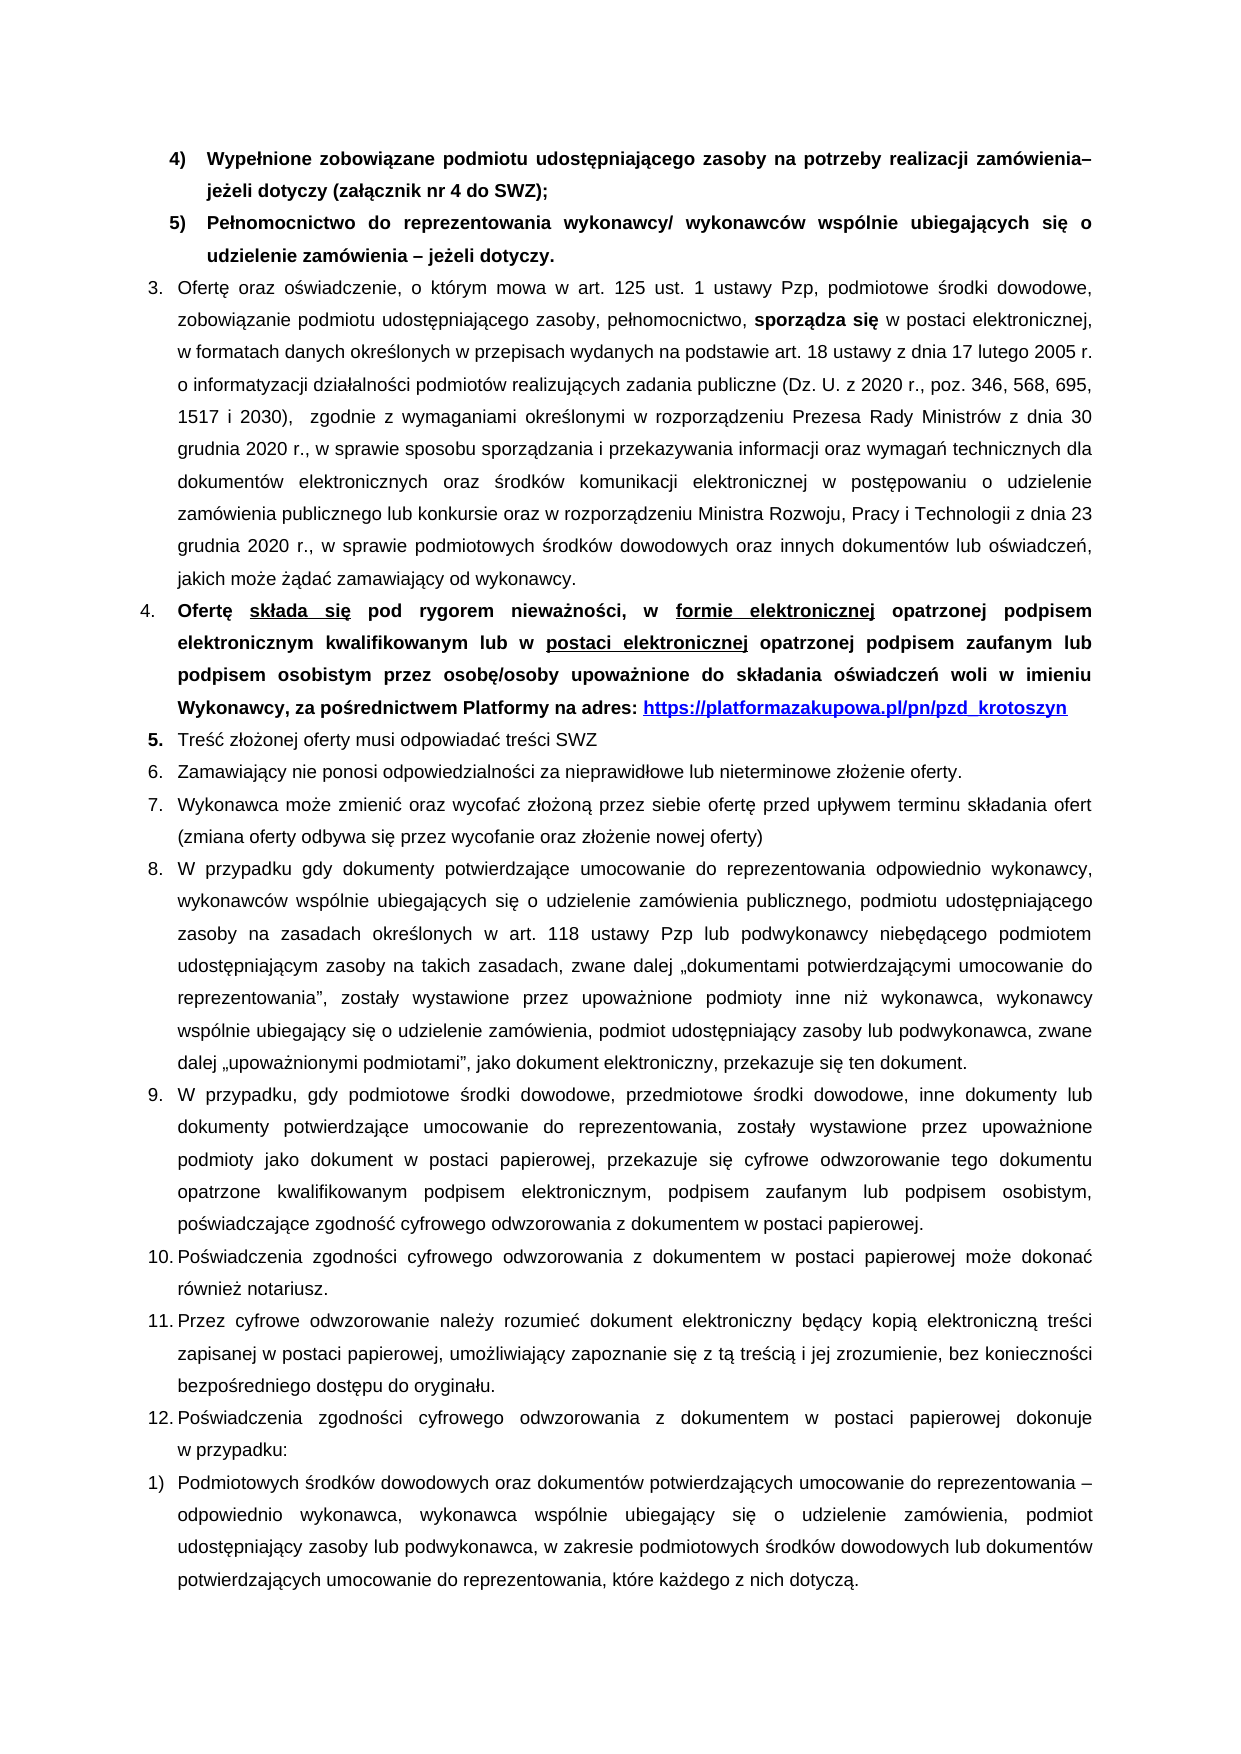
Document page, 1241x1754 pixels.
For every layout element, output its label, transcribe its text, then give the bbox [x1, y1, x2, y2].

list Pełnomocnictwo do reprezentowania wykonawcy/ wykonawców wspólnie ubiegających się o udzielenie zamówienia – jeżeli dotyczy. [169, 212, 1093, 266]
text 11. Przez cyfrowe odwzorowanie należy rozumieć dokument elektroniczny będący kopią elektroniczną treści zapisanej w postaci papierowej, umożliwiający zapoznanie się z tą treścią i jej zrozumienie, bez konieczności bezpośredniego dostępu do oryginału. [148, 1310, 1093, 1396]
text 5. Treść złożonej oferty musi odpowiadać treści SWZ [148, 729, 1093, 750]
text 10. Poświadczenia zgodności cyfrowego odwzorowania z dokumentem w postaci papierowej może dokonać również notariusz. [148, 1246, 1093, 1299]
list Ofertę oraz oświadczenie, o którym mowa w art. 125 ust. 1 ustawy Pzp, podmiotowe środki dowodowe, zobowiązanie podmiotu udostępniającego zasoby, pełnomocnictwo, sporządza się w postaci elektronicznej, w formatach danych określonych w przepisach wydanych na podstawie art. 18 ustawy z dnia 17 lutego 2005 r. o informatyzacji działalności podmiotów realizujących zadania publiczne (Dz. U. z 2020 r., poz. 346, 568, 695, 1517 i 2030), zgodnie z wymaganiami określonymi w rozporządzeniu Prezesa Rady Ministrów z dnia 30 grudnia 2020 r., w sprawie sposobu sporządzania i przekazywania informacji oraz wymagań technicznych dla dokumentów elektronicznych oraz środków komunikacji elektronicznej w postępowaniu o udzielenie zamówienia publicznego lub konkursie oraz w rozporządzeniu Ministra Rozwoju, Pracy i Technologii z dnia 23 grudnia 2020 r., w sprawie podmiotowych środków dowodowych oraz innych dokumentów lub oświadczeń, jakich może żądać zamawiający od wykonawcy. [148, 277, 1093, 589]
list Ofertę składa się pod rygorem nieważności, w formie elektronicznej opatrzonej podpisem elektronicznym kwalifikowanym lub w postaci elektronicznej opatrzonej podpisem zaufanym lub podpisem osobistym przez osobę/osoby upoważnione do składania oświadczeń woli w imieniu Wykonawcy, za pośrednictwem Platformy na adres: https://platformazakupowa.pl/pn/pzd_krotoszyn [140, 600, 1093, 718]
text 7. Wykonawca może zmienić oraz wycofać złożoną przez siebie ofertę przed upływem terminu składania ofert (zmiana oferty odbywa się przez wycofanie oraz złożenie nowej oferty) [148, 793, 1093, 847]
text 6. Zamawiający nie ponosi odpowiedzialności za nieprawidłowe lub nieterminowe złożenie oferty. [148, 761, 1093, 783]
text 9. W przypadku, gdy podmiotowe środki dowodowe, przedmiotowe środki dowodowe, inne dokumenty lub dokumenty potwierdzające umocowanie do reprezentowania, zostały wystawione przez upoważnione podmioty jako dokument w postaci papierowej, przekazuje się cyfrowe odwzorowanie tego dokumentu opatrzone kwalifikowanym podpisem elektronicznym, podpisem zaufanym lub podpisem osobistym, poświadczające zgodność cyfrowego odwzorowania z dokumentem w postaci papierowej. [148, 1084, 1093, 1235]
list Wypełnione zobowiązane podmiotu udostępniającego zasoby na potrzeby realizacji zamówienia– jeżeli dotyczy (załącznik nr 4 do SWZ); [169, 148, 1093, 201]
text 12. Poświadczenia zgodności cyfrowego odwzorowania z dokumentem w postaci papierowej dokonuje w przypadku: [148, 1407, 1093, 1461]
text 8. W przypadku gdy dokumenty potwierdzające umocowanie do reprezentowania odpowiednio wykonawcy, wykonawców wspólnie ubiegających się o udzielenie zamówienia publicznego, podmiotu udostępniającego zasoby na zasadach określonych w art. 118 ustawy Pzp lub podwykonawcy niebędącego podmiotem udostępniającym zasoby na takich zasadach, zwane dalej „dokumentami potwierdzającymi umocowanie do reprezentowania”, zostały wystawione przez upoważnione podmioty inne niż wykonawca, wykonawcy wspólnie ubiegający się o udzielenie zamówienia, podmiot udostępniający zasoby lub podwykonawca, zwane dalej „upoważnionymi podmiotami”, jako dokument elektroniczny, przekazuje się ten dokument. [148, 858, 1093, 1073]
text 1) Podmiotowych środków dowodowych oraz dokumentów potwierdzających umocowanie do reprezentowania – odpowiednio wykonawca, wykonawca wspólnie ubiegający się o udzielenie zamówienia, podmiot udostępniający zasoby lub podwykonawca, w zakresie podmiotowych środków dowodowych lub dokumentów potwierdzających umocowanie do reprezentowania, które każdego z nich dotyczą. [148, 1472, 1093, 1590]
